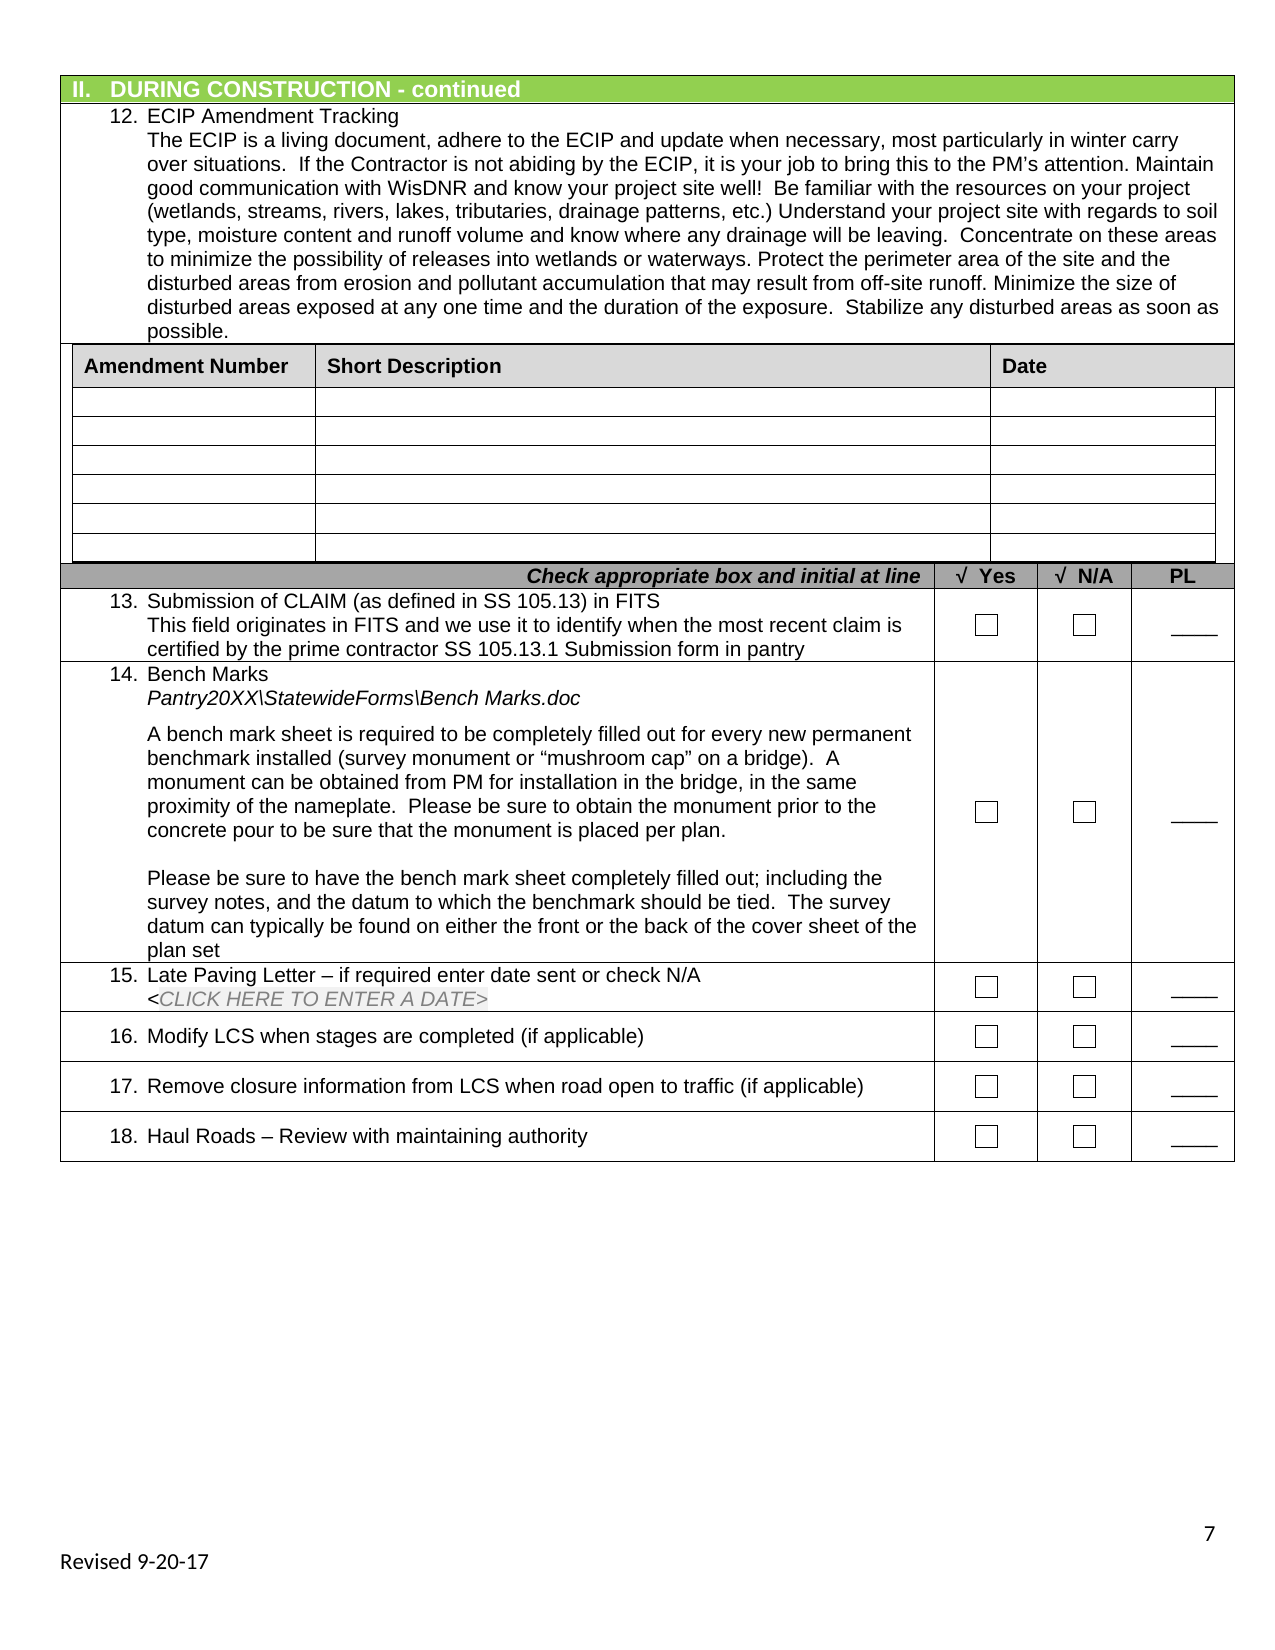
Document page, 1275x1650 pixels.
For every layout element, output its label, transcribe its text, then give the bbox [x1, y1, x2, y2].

table_cell Haul Roads – Review with maintaining authority [61, 1112, 934, 1161]
table_cell [73, 446, 315, 474]
table_cell [61, 344, 72, 563]
table_cell [316, 504, 990, 533]
table_cell ECIP Amendment Tracking The ECIP is a living document, adhere to the ECIP and update when necessary, most particularly in winter carry over situations. If the Contractor is not abiding by the ECIP, it is your job to bring this to the PM’s attention. Maintain good communication with WisDNR and know your project site well! Be familiar with the resources on your project (wetlands, streams, rivers, lakes, tributaries, drainage patterns, etc.) Understand your project site with regards to soil type, moisture content and runoff volume and know where any drainage will be leaving. Concentrate on these areas to minimize the possibility of releases into wetlands or waterways. Protect the perimeter area of the site and the disturbed areas from erosion and pollutant accumulation that may result from off-site runoff. Minimize the size of disturbed areas exposed at any one time and the duration of the exposure. Stabilize any disturbed areas as soon as possible. [61, 104, 1234, 343]
table_cell [1216, 388, 1234, 563]
table_cell √ Yes [935, 564, 1037, 588]
table_cell Check appropriate box and initial at line [61, 564, 934, 588]
table_cell [991, 534, 1215, 561]
table_header II. DURING CONSTRUCTION - continued [61, 76, 1234, 102]
table_cell [935, 1012, 1037, 1061]
table_cell [935, 589, 1037, 661]
table_cell Modify LCS when stages are completed (if applicable) [61, 1012, 934, 1061]
table_cell ____ [1132, 1112, 1234, 1161]
table_cell [316, 388, 990, 416]
table_cell [73, 534, 315, 561]
table_cell Late Paving Letter – if required enter date sent or check N/A [61, 963, 934, 1011]
table_cell [991, 388, 1215, 416]
table_cell [1038, 1062, 1131, 1111]
table_cell Remove closure information from LCS when road open to traffic (if applicable) [61, 1062, 934, 1111]
table_cell Bench Marks Pantry20XX\StatewideForms\Bench Marks.doc A bench mark sheet is required to be completely filled out for every new permanent benchmark installed (survey monument or “mushroom cap” on a bridge). A monument can be obtained from PM for installation in the bridge, in the same proximity of the nameplate. Please be sure to obtain the monument prior to the concrete pour to be sure that the monument is placed per plan. Please be sure to have the bench mark sheet completely filled out; including the survey notes, and the datum to which the benchmark should be tied. The survey datum can typically be found on either the front or the back of the cover sheet of the plan set [61, 662, 934, 962]
table_cell [73, 417, 315, 445]
table_cell [991, 417, 1215, 445]
table_cell ____ [1132, 1062, 1234, 1111]
table_cell √ N/A [1038, 564, 1131, 588]
table_cell [935, 1112, 1037, 1161]
table_cell ____ [1132, 963, 1234, 1011]
table_cell ____ [1132, 1012, 1234, 1061]
table_cell [1038, 662, 1131, 962]
table_cell [316, 417, 990, 445]
table_cell [73, 475, 315, 503]
table_cell [1038, 963, 1131, 1011]
table_cell [316, 446, 990, 474]
table_cell ____ [1132, 589, 1234, 661]
table_cell [935, 963, 1037, 1011]
table_cell [991, 504, 1215, 533]
table_cell [991, 446, 1215, 474]
table_cell [991, 475, 1215, 503]
table_cell [1038, 1012, 1131, 1061]
table_cell ____ [1132, 662, 1234, 962]
table_cell PL [1132, 564, 1234, 588]
table_cell [1038, 1112, 1131, 1161]
table_cell [316, 534, 990, 561]
table_cell [935, 1062, 1037, 1111]
table_cell Submission of CLAIM (as defined in SS 105.13) in FITS This field originates in FITS and we use it to identify when the most recent claim is certified by the prime contractor SS 105.13.1 Submission form in pantry [61, 589, 934, 661]
table_cell [935, 662, 1037, 962]
table_cell [316, 475, 990, 503]
table_cell [73, 504, 315, 533]
table_cell [73, 388, 315, 416]
table_cell [1038, 589, 1131, 661]
